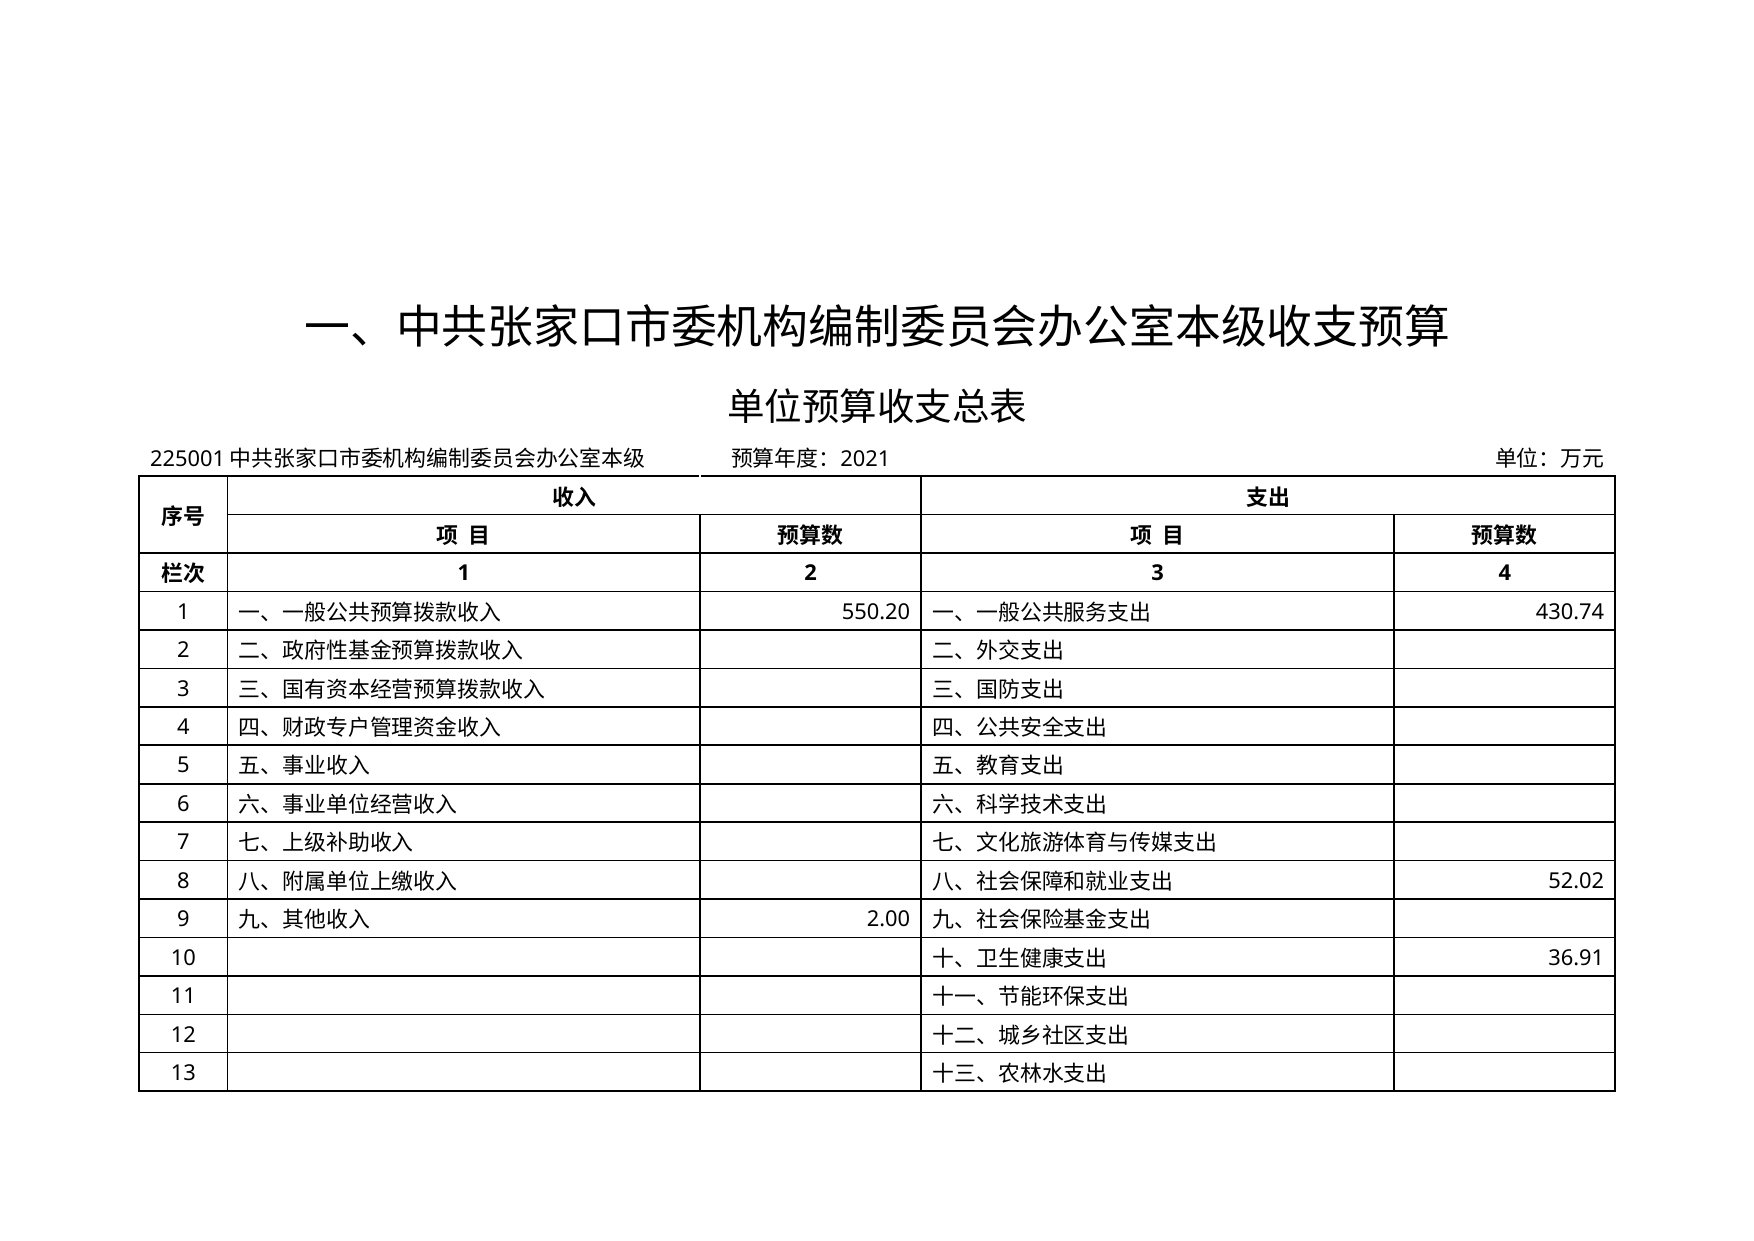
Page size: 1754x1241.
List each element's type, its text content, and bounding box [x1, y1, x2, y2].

table_cell [1395, 746, 1614, 783]
table_cell [701, 708, 920, 744]
table_header 预算年度：2021 [701, 438, 921, 475]
table_header 225001中共张家口市委机构编制委员会办公室本级 [140, 438, 700, 475]
table_cell [1395, 900, 1614, 937]
table_cell 预算数 [701, 515, 920, 552]
table_cell 5 [140, 746, 227, 783]
table_cell 七、文化旅游体育与传媒支出 [922, 823, 1393, 860]
table_cell 一、一般公共服务支出 [922, 592, 1393, 629]
table_header 单位：万元 [922, 438, 1614, 475]
table_cell [228, 1015, 699, 1052]
table_cell [1395, 669, 1614, 706]
table_cell [228, 1053, 699, 1090]
text 单位预算收支总表 [106, 372, 1648, 437]
table_cell 五、教育支出 [922, 746, 1393, 783]
table_cell 序号 [140, 477, 227, 552]
table_cell 8 [140, 861, 227, 898]
table_cell 项 目 [922, 515, 1393, 552]
table_cell 一、一般公共预算拨款收入 [228, 592, 699, 629]
table_cell [701, 1053, 920, 1090]
table_cell 预算数 [1395, 515, 1614, 552]
table_cell [701, 785, 920, 821]
table_cell 13 [140, 1053, 227, 1090]
table_cell 五、事业收入 [228, 746, 699, 783]
table_cell 2 [701, 554, 920, 591]
text 一、中共张家口市委机构编制委员会办公室本级收支预算 [106, 274, 1648, 372]
table_cell [1395, 785, 1614, 821]
table_cell 二、政府性基金预算拨款收入 [228, 631, 699, 667]
table_cell 十三、农林水支出 [922, 1053, 1393, 1090]
table_cell [701, 861, 920, 898]
table_cell [701, 631, 920, 667]
table_cell [701, 669, 920, 706]
table_cell [701, 746, 920, 783]
table_cell 支出 [922, 477, 1614, 514]
table_cell 52.02 [1395, 861, 1614, 898]
table_cell 12 [140, 1015, 227, 1052]
table_cell [701, 1015, 920, 1052]
table_cell 栏次 [140, 554, 227, 591]
table_cell 三、国有资本经营预算拨款收入 [228, 669, 699, 706]
table_cell [1395, 823, 1614, 860]
table_cell 550.20 [701, 592, 920, 629]
table_cell 11 [140, 977, 227, 1013]
table_cell [1395, 708, 1614, 744]
table_cell 4 [140, 708, 227, 744]
table_cell [701, 823, 920, 860]
table_cell 八、社会保障和就业支出 [922, 861, 1393, 898]
table_cell 2 [140, 631, 227, 667]
table_cell 1 [140, 592, 227, 629]
table_cell 三、国防支出 [922, 669, 1393, 706]
table_cell 四、公共安全支出 [922, 708, 1393, 744]
table_cell 4 [1395, 554, 1614, 591]
table_cell 六、科学技术支出 [922, 785, 1393, 821]
table_cell 7 [140, 823, 227, 860]
table_cell 2.00 [701, 900, 920, 937]
table_cell [1395, 1015, 1614, 1052]
table_cell [1395, 631, 1614, 667]
table_cell 3 [140, 669, 227, 706]
table_cell 10 [140, 938, 227, 975]
table_cell 八、附属单位上缴收入 [228, 861, 699, 898]
table_cell 3 [922, 554, 1393, 591]
table_cell 十一、节能环保支出 [922, 977, 1393, 1013]
table_cell 九、社会保险基金支出 [922, 900, 1393, 937]
table_cell [701, 938, 920, 975]
table_cell 6 [140, 785, 227, 821]
table_cell [228, 938, 699, 975]
table_cell 七、上级补助收入 [228, 823, 699, 860]
table_cell 六、事业单位经营收入 [228, 785, 699, 821]
table_cell 1 [228, 554, 699, 591]
table_cell 项 目 [228, 515, 699, 552]
table_cell [228, 977, 699, 1013]
table_cell 36.91 [1395, 938, 1614, 975]
table_cell [701, 977, 920, 1013]
table_cell 二、外交支出 [922, 631, 1393, 667]
table_cell 十、卫生健康支出 [922, 938, 1393, 975]
table_cell 四、财政专户管理资金收入 [228, 708, 699, 744]
table_cell 收入 [228, 477, 920, 514]
table_cell [1395, 1053, 1614, 1090]
table_cell 430.74 [1395, 592, 1614, 629]
table_cell 9 [140, 900, 227, 937]
table_cell [1395, 977, 1614, 1013]
table_cell 九、其他收入 [228, 900, 699, 937]
table_cell 十二、城乡社区支出 [922, 1015, 1393, 1052]
